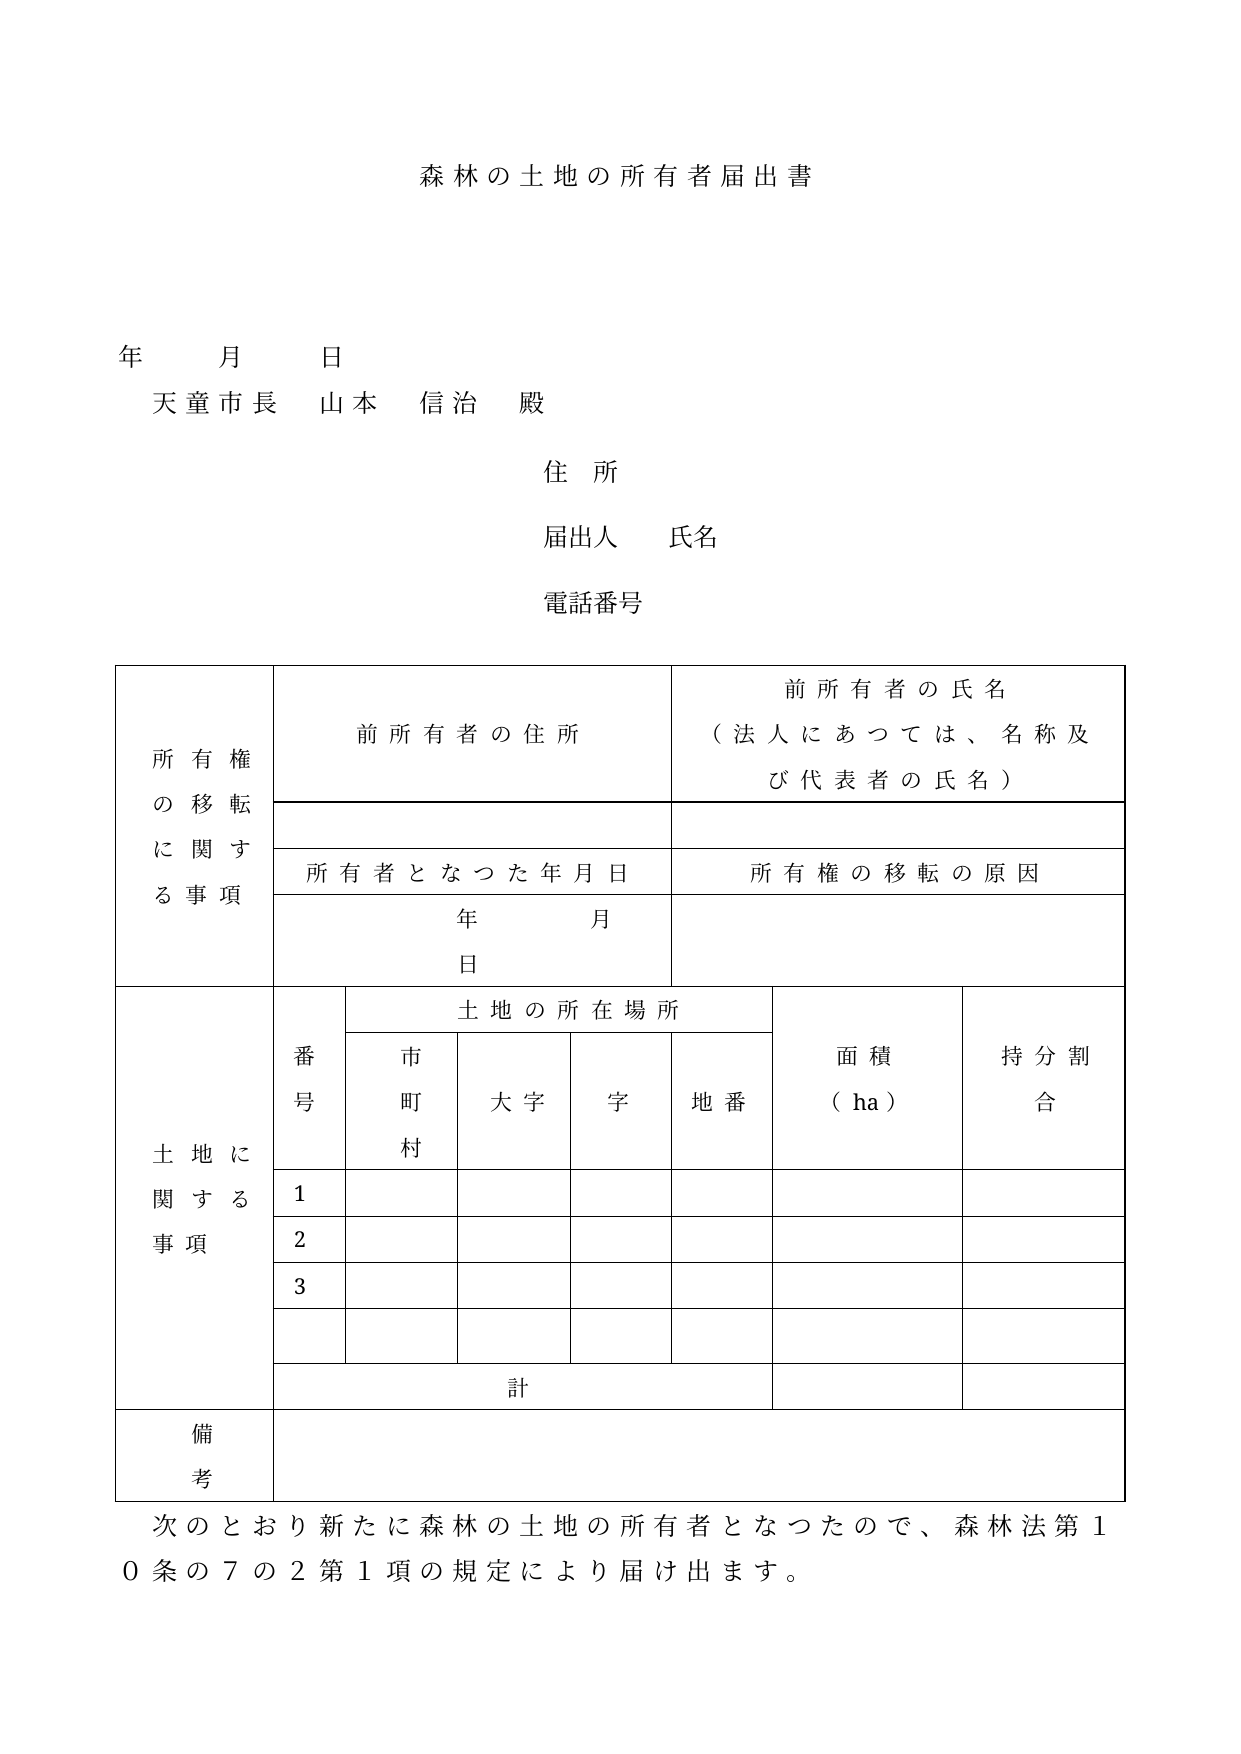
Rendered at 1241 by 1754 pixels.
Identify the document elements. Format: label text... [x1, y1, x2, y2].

table_cell [773, 1217, 962, 1262]
table_cell 面積（ha） [773, 987, 962, 1169]
table_cell 年 月 日 [274, 895, 671, 986]
table_cell 地番 [672, 1033, 772, 1169]
table_header 前所有者の氏名 （法人にあつては、名称及び代表者の氏名） [672, 666, 1124, 801]
table_cell [571, 1217, 671, 1262]
table_cell [963, 1364, 1124, 1409]
text 森林の土地の所有者届出書 [118, 152, 1122, 197]
table_cell [963, 1309, 1124, 1363]
table_header 所有権の移転に関する事項 [116, 666, 273, 986]
table_cell 土地の所在場所 [346, 987, 772, 1032]
table_cell 3 [274, 1263, 345, 1308]
text 天童市長 山本 信治 殿 [118, 378, 1122, 424]
text 次のとおり新たに森林の土地の所有者となつたので、森林法第１０条の７の２第１項の規定により届け出ます。 [118, 1502, 1122, 1592]
table_cell 所有権の移転の原因 [672, 849, 1124, 894]
table_cell [773, 1309, 962, 1363]
table_cell 土地に関する事項 [116, 987, 273, 1409]
table_cell [963, 1263, 1124, 1308]
table_cell 字 [571, 1033, 671, 1169]
table_cell [346, 1263, 457, 1308]
table_cell [672, 1263, 772, 1308]
table_cell [672, 1309, 772, 1363]
table_cell [346, 1309, 457, 1363]
text 電話番号 [118, 583, 1122, 619]
table_cell [346, 1217, 457, 1262]
table_cell [571, 1263, 671, 1308]
table_cell [274, 1410, 1124, 1501]
text 住 所 [118, 453, 1122, 489]
table_cell [773, 1263, 962, 1308]
table_cell 番号 [274, 987, 345, 1169]
text 年 月 日 [118, 243, 1122, 378]
table_cell [571, 1309, 671, 1363]
table_cell [346, 1170, 457, 1216]
table_cell 1 [274, 1170, 345, 1216]
table_cell [458, 1263, 570, 1308]
table_cell [458, 1170, 570, 1216]
table_cell [672, 1170, 772, 1216]
table_cell [773, 1364, 962, 1409]
table_cell [274, 803, 671, 848]
table_cell 持分割合 [963, 987, 1124, 1169]
table_cell 市町村 [346, 1033, 457, 1169]
table_cell [773, 1170, 962, 1216]
table_cell [274, 1309, 345, 1363]
text 届出人 氏名 [118, 518, 1122, 554]
table_cell [963, 1217, 1124, 1262]
table_cell [672, 895, 1124, 986]
table_cell [458, 1309, 570, 1363]
table_cell [571, 1170, 671, 1216]
table_cell 備 考 [116, 1410, 273, 1501]
table_cell [458, 1217, 570, 1262]
table_cell [963, 1170, 1124, 1216]
table_cell 2 [274, 1217, 345, 1262]
table_cell 計 [274, 1364, 772, 1409]
table_header 前所有者の住所 [274, 666, 671, 801]
table_cell [672, 1217, 772, 1262]
table_cell 大字 [458, 1033, 570, 1169]
table_cell 所有者となつた年月日 [274, 849, 671, 894]
table_cell [672, 803, 1124, 848]
